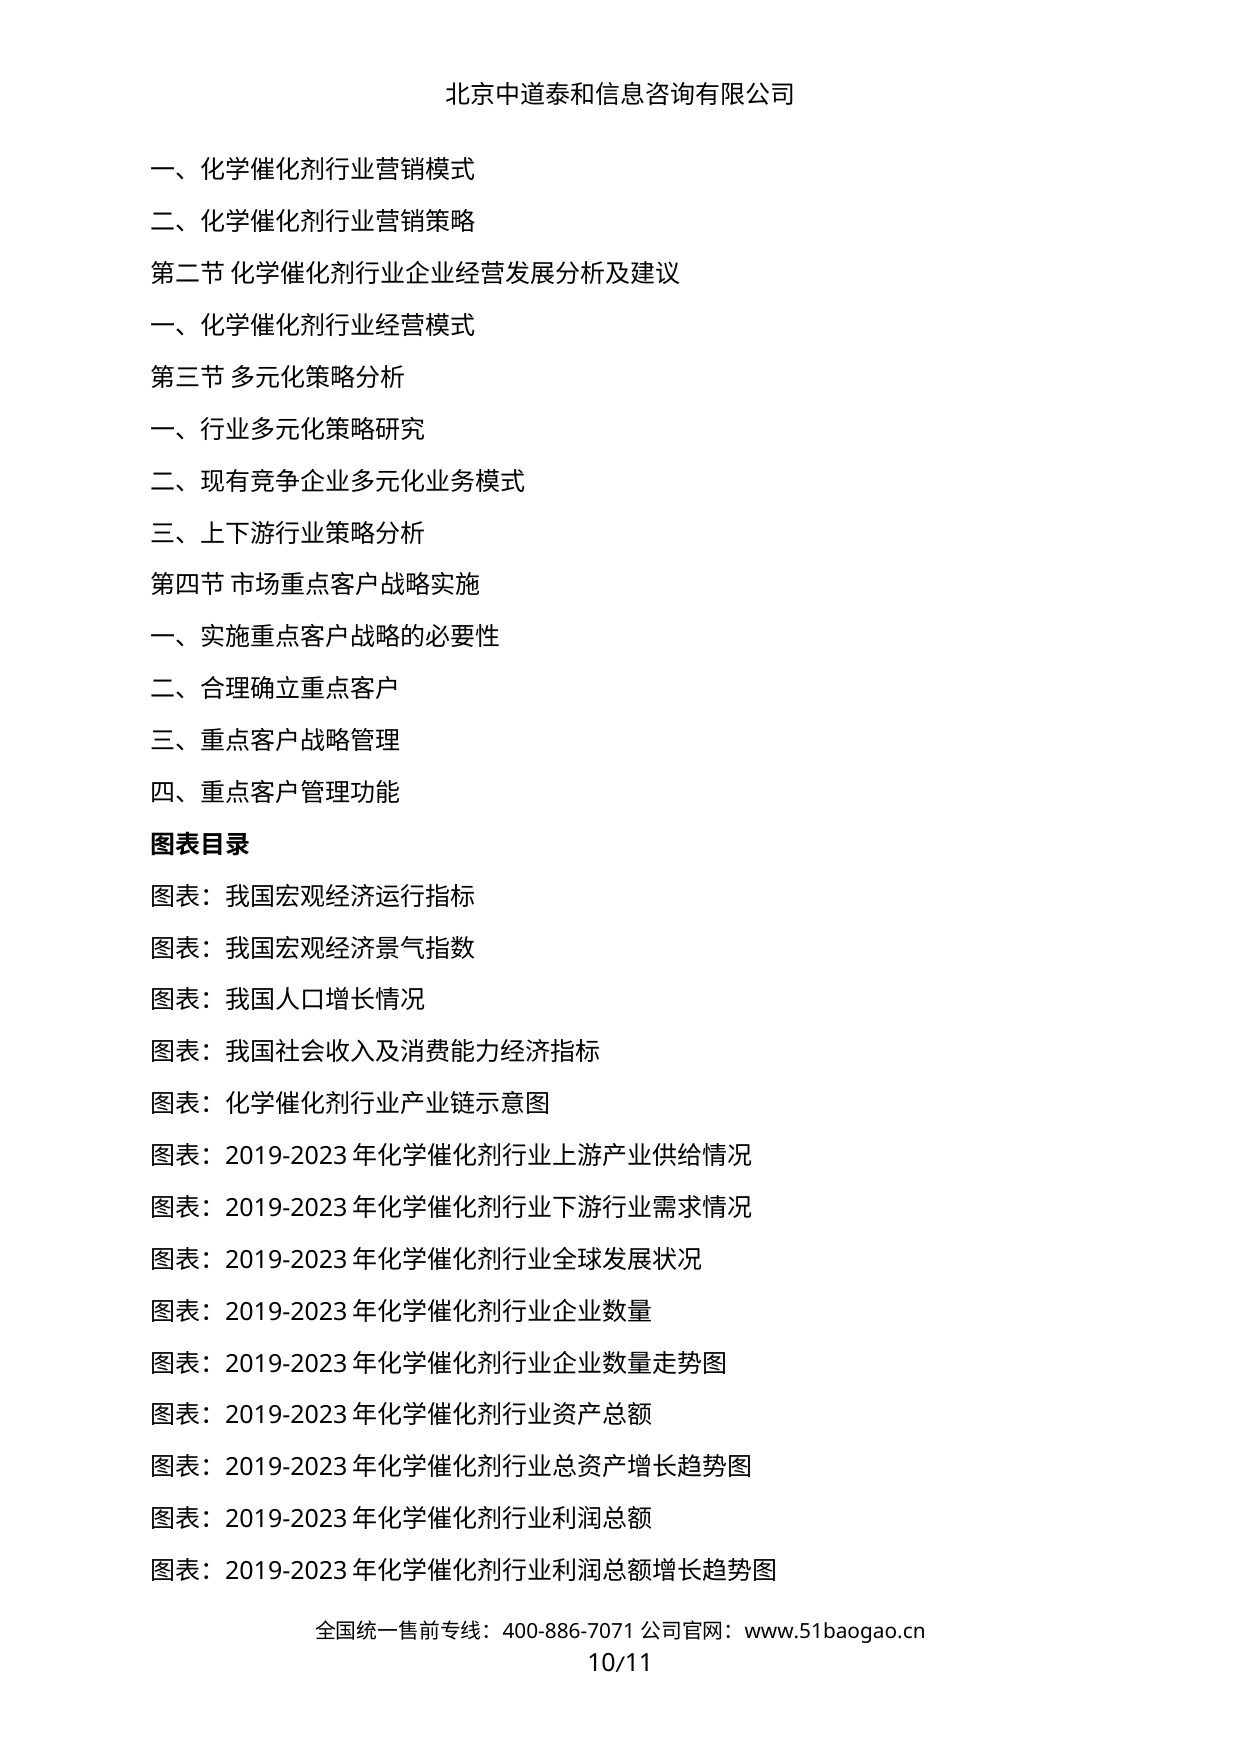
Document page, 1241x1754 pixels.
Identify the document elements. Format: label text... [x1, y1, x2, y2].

text 第三节 多元化策略分析 [150, 357, 1090, 394]
text 图表：我国宏观经济运行指标 [150, 876, 1090, 912]
text 二、化学催化剂行业营销策略 [150, 202, 1090, 238]
text 图表：化学催化剂行业产业链示意图 [150, 1084, 1090, 1120]
text 图表：2019-2023年化学催化剂行业上游产业供给情况 [150, 1136, 1090, 1172]
text 第二节 化学催化剂行业企业经营发展分析及建议 [150, 254, 1090, 290]
text 三、重点客户战略管理 [150, 721, 1090, 757]
text 三、上下游行业策略分析 [150, 513, 1090, 549]
text 图表：2019-2023年化学催化剂行业企业数量走势图 [150, 1343, 1090, 1379]
text 图表：2019-2023年化学催化剂行业下游行业需求情况 [150, 1187, 1090, 1224]
text 图表：2019-2023年化学催化剂行业利润总额 [150, 1499, 1090, 1535]
text 图表：2019-2023年化学催化剂行业利润总额增长趋势图 [150, 1551, 1090, 1587]
text 图表：2019-2023年化学催化剂行业资产总额 [150, 1395, 1090, 1431]
text 图表：我国社会收入及消费能力经济指标 [150, 1032, 1090, 1068]
text 一、行业多元化策略研究 [150, 409, 1090, 446]
text 第四节 市场重点客户战略实施 [150, 565, 1090, 601]
text 图表：2019-2023年化学催化剂行业全球发展状况 [150, 1239, 1090, 1276]
text 二、合理确立重点客户 [150, 669, 1090, 705]
text 图表：我国宏观经济景气指数 [150, 928, 1090, 964]
text 一、实施重点客户战略的必要性 [150, 617, 1090, 653]
text 图表：2019-2023年化学催化剂行业企业数量 [150, 1291, 1090, 1327]
text 一、化学催化剂行业营销模式 [150, 150, 1090, 186]
text 图表：我国人口增长情况 [150, 980, 1090, 1016]
text 四、重点客户管理功能 [150, 772, 1090, 809]
text 图表目录 [150, 824, 1090, 861]
text 图表：2019-2023年化学催化剂行业总资产增长趋势图 [150, 1447, 1090, 1483]
text 一、化学催化剂行业经营模式 [150, 306, 1090, 342]
text 二、现有竞争企业多元化业务模式 [150, 461, 1090, 497]
